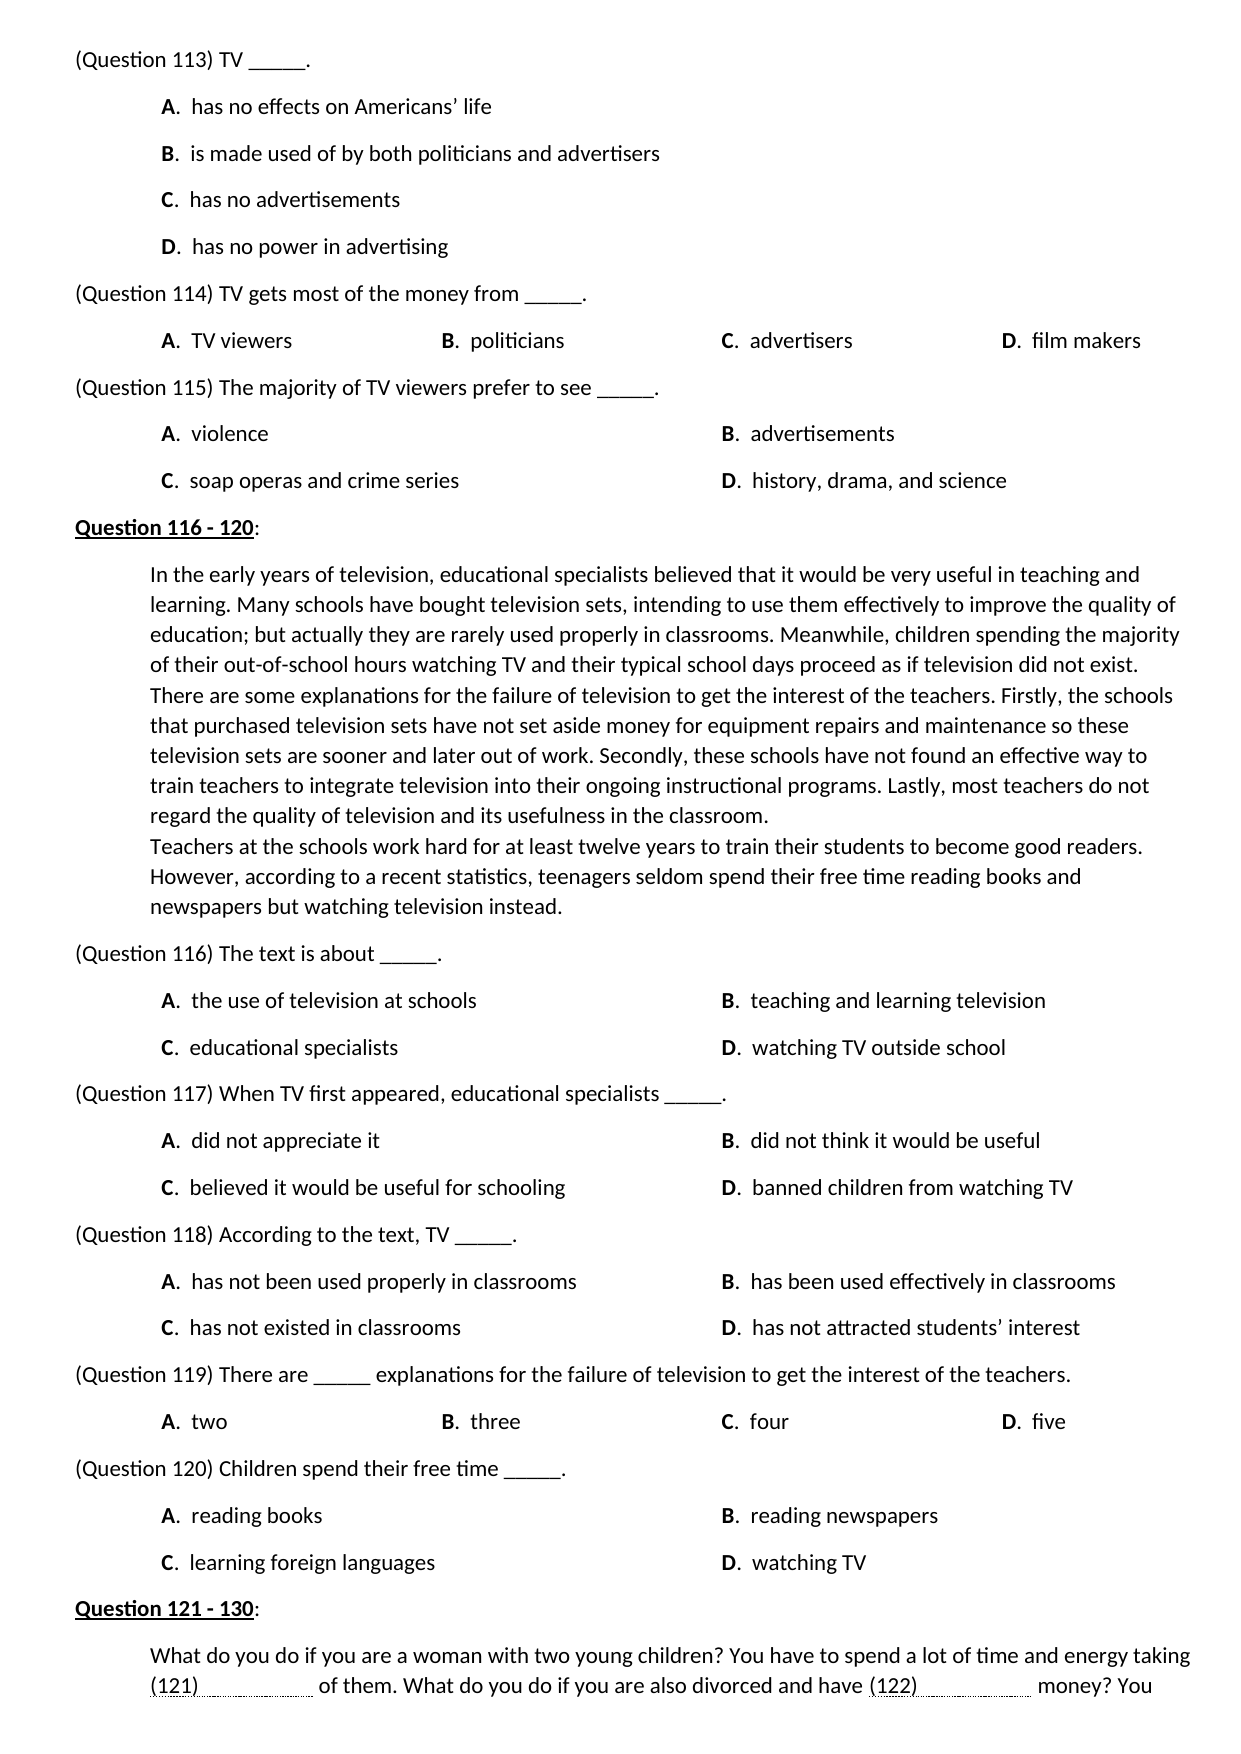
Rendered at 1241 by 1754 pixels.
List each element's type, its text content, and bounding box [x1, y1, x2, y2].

table_cell D. banned children from watching TV [635, 1173, 1196, 1220]
text (Question 115) The majority of TV viewers prefer to see _____. [75, 373, 1195, 401]
table_header B. politicians [355, 326, 635, 373]
table_cell C. believed it would be useful for schooling [75, 1173, 635, 1220]
table_header D. five [915, 1407, 1196, 1454]
table_cell C. has not existed in classrooms [75, 1314, 635, 1360]
table_cell C. soap operas and crime series [75, 466, 635, 513]
table_header B. teaching and learning television [635, 986, 1196, 1033]
table_header B. has been used effectively in classrooms [635, 1267, 1196, 1313]
table_header B. three [355, 1407, 635, 1454]
table_header A. two [75, 1407, 355, 1454]
table_cell D. watching TV outside school [635, 1033, 1196, 1079]
table_header A. reading books [75, 1501, 635, 1548]
table_header D. film makers [915, 326, 1196, 373]
text (Question 118) According to the text, TV _____. [75, 1220, 1195, 1248]
table_cell B. is made used of by both politicians and advertisers [75, 139, 1196, 185]
text Question 121 - 130: [75, 1594, 1195, 1622]
text Question 116 - 120: [75, 513, 1195, 541]
text (Question 117) When TV first appeared, educational specialists _____. [75, 1079, 1195, 1107]
table_cell D. has no power in advertising [75, 232, 1196, 279]
table_cell D. has not attracted students’ interest [635, 1314, 1196, 1360]
text In the early years of television, educational specialists believed that it would be very useful in teaching and learning. Many schools have bought television sets, intending to use them effectively to improve the quality of education; but actually they are rarely used properly in classrooms. Meanwhile, children spending the majority of their out-of-school hours watching TV and their typical school days proceed as if television did not exist. There are some explanations for the failure of television to get the interest of the teachers. Firstly, the schools that purchased television sets have not set aside money for equipment repairs and maintenance so these television sets are sooner and later out of work. Secondly, these schools have not found an effective way to train teachers to integrate television into their ongoing instructional programs. Lastly, most teachers do not regard the quality of television and its usefulness in the classroom. Teachers at the schools work hard for at least twelve years to train their students to become good readers. However, according to a recent statistics, teenagers seldom spend their free time reading books and newspapers but watching television instead. [150, 560, 1195, 920]
table_header B. advertisements [635, 420, 1196, 466]
table_cell C. educational specialists [75, 1033, 635, 1079]
table_header A. did not appreciate it [75, 1126, 635, 1173]
table_header A. the use of television at schools [75, 986, 635, 1033]
text (Question 116) The text is about _____. [75, 939, 1195, 967]
table_header C. four [635, 1407, 915, 1454]
table_header A. TV viewers [75, 326, 355, 373]
text (Question 113) TV _____. [75, 45, 1195, 73]
table_header B. reading newspapers [635, 1501, 1196, 1548]
text (Question 119) There are _____ explanations for the failure of television to get the interest of the teachers. [75, 1360, 1195, 1388]
text (Question 114) TV gets most of the money from _____. [75, 279, 1195, 307]
table_cell C. has no advertisements [75, 185, 1196, 232]
text (Question 120) Children spend their free time _____. [75, 1454, 1195, 1482]
table_header A. violence [75, 420, 635, 466]
table_header A. has not been used properly in classrooms [75, 1267, 635, 1313]
table_cell C. learning foreign languages [75, 1548, 635, 1594]
table_header B. did not think it would be useful [635, 1126, 1196, 1173]
table_header C. advertisers [635, 326, 915, 373]
table_header A. has no effects on Americans’ life [75, 92, 1196, 139]
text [150, 1641, 1195, 1699]
table_cell D. watching TV [635, 1548, 1196, 1594]
table_cell D. history, drama, and science [635, 466, 1196, 513]
